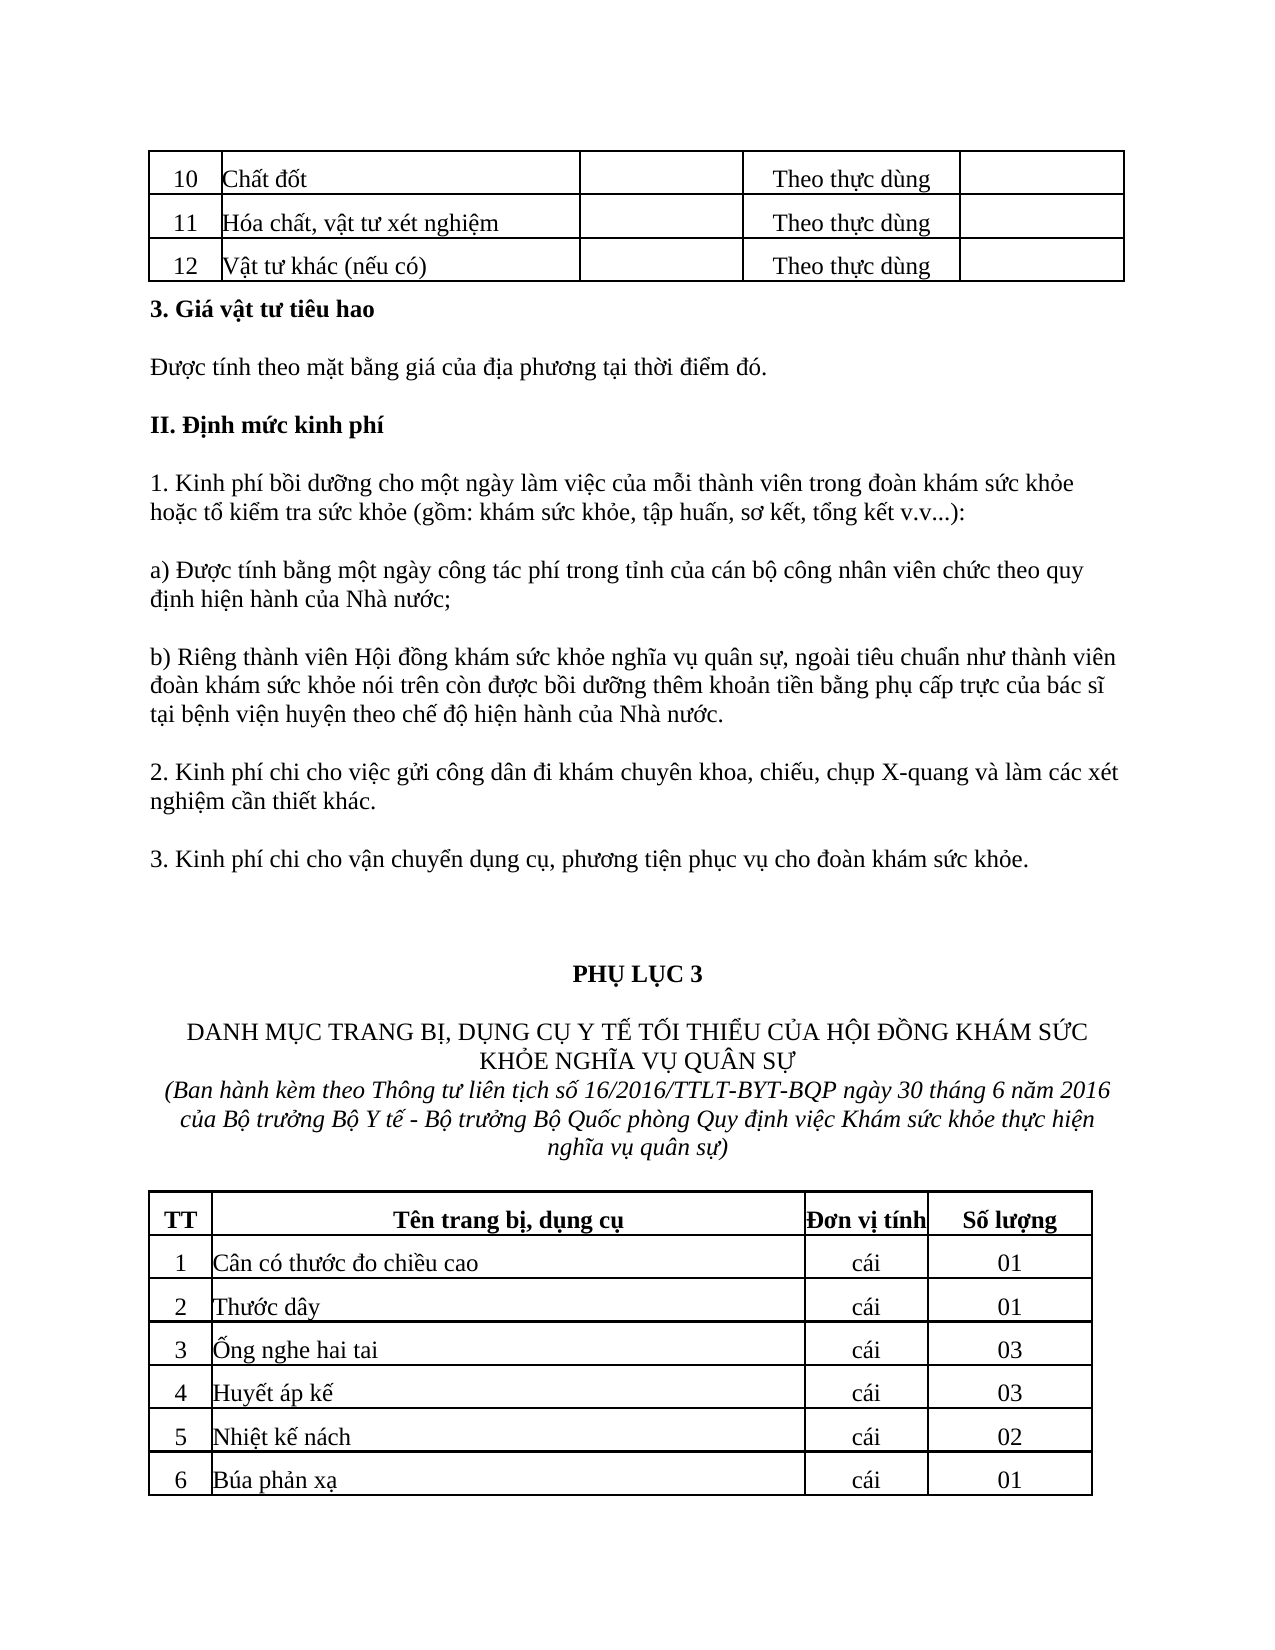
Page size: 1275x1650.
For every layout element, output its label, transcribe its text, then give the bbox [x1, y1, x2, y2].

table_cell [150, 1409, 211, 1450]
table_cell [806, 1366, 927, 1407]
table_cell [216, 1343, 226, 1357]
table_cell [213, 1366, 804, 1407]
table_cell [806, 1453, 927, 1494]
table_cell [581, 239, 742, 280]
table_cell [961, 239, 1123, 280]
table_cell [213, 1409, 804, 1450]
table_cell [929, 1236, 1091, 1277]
text PHỤ LỤC 3 [150, 959, 1125, 988]
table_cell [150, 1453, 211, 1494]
text Được tính theo mặt bằng giá của địa phương tại thời điểm đó. [150, 352, 1125, 381]
text 1. Kinh phí bồi dưỡng cho một ngày làm việc của mỗi thành viên trong đoàn khám sức khỏe hoặc tổ kiểm tra sức khỏe (gồm: khám sức khỏe, tập huấn, sơ kết, tổng kết v.v...): [150, 468, 1125, 526]
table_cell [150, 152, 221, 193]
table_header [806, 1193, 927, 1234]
text 2. Kinh phí chi cho việc gửi công dân đi khám chuyên khoa, chiếu, chụp X-quang và làm các xét nghiệm cần thiết khác. [150, 757, 1125, 814]
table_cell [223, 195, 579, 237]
text b) Riêng thành viên Hội đồng khám sức khỏe nghĩa vụ quân sự, ngoài tiêu chuẩn như thành viên đoàn khám sức khỏe nói trên còn được bồi dưỡng thêm khoản tiền bằng phụ cấp trực của bác sĩ tại bệnh viện huyện theo chế độ hiện hành của Nhà nước. [150, 642, 1125, 728]
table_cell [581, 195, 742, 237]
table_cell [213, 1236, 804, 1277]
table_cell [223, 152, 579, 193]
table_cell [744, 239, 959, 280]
text a) Được tính bằng một ngày công tác phí trong tỉnh của cán bộ công nhân viên chức theo quy định hiện hành của Nhà nước; [150, 555, 1125, 612]
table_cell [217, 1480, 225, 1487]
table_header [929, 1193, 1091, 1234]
text II. Định mức kinh phí [150, 410, 1125, 439]
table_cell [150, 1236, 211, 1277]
text 3. Kinh phí chi cho vận chuyển dụng cụ, phương tiện phục vụ cho đoàn khám sức khỏe. [150, 844, 1125, 872]
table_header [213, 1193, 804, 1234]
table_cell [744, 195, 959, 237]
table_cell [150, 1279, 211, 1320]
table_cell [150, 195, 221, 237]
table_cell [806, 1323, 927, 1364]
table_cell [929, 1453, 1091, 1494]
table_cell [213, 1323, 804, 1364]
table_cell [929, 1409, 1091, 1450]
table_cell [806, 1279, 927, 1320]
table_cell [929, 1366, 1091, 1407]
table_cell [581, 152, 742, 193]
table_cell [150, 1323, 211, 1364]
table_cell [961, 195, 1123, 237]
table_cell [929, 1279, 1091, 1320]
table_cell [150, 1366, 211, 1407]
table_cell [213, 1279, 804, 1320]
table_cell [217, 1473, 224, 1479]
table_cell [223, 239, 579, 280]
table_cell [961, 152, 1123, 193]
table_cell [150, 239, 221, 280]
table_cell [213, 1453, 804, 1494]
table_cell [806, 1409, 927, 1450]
text 3. Giá vật tư tiêu hao [150, 294, 1125, 323]
text DANH MỤC TRANG BỊ, DỤNG CỤ Y TẾ TỐI THIỂU CỦA HỘI ĐỒNG KHÁM SỨC KHỎE NGHĨA VỤ QUÂN SỰ (Ban hành kèm theo Thông tư liên tịch số 16/2016/TTLT-BYT-BQP ngày 30 tháng 6 năm 2016 của Bộ trưởng Bộ Y tế - Bộ trưởng Bộ Quốc phòng Quy định việc Khám sức khỏe thực hiện nghĩa vụ quân sự) [150, 1017, 1125, 1161]
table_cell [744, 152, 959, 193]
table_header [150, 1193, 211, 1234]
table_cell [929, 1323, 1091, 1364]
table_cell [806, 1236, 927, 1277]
